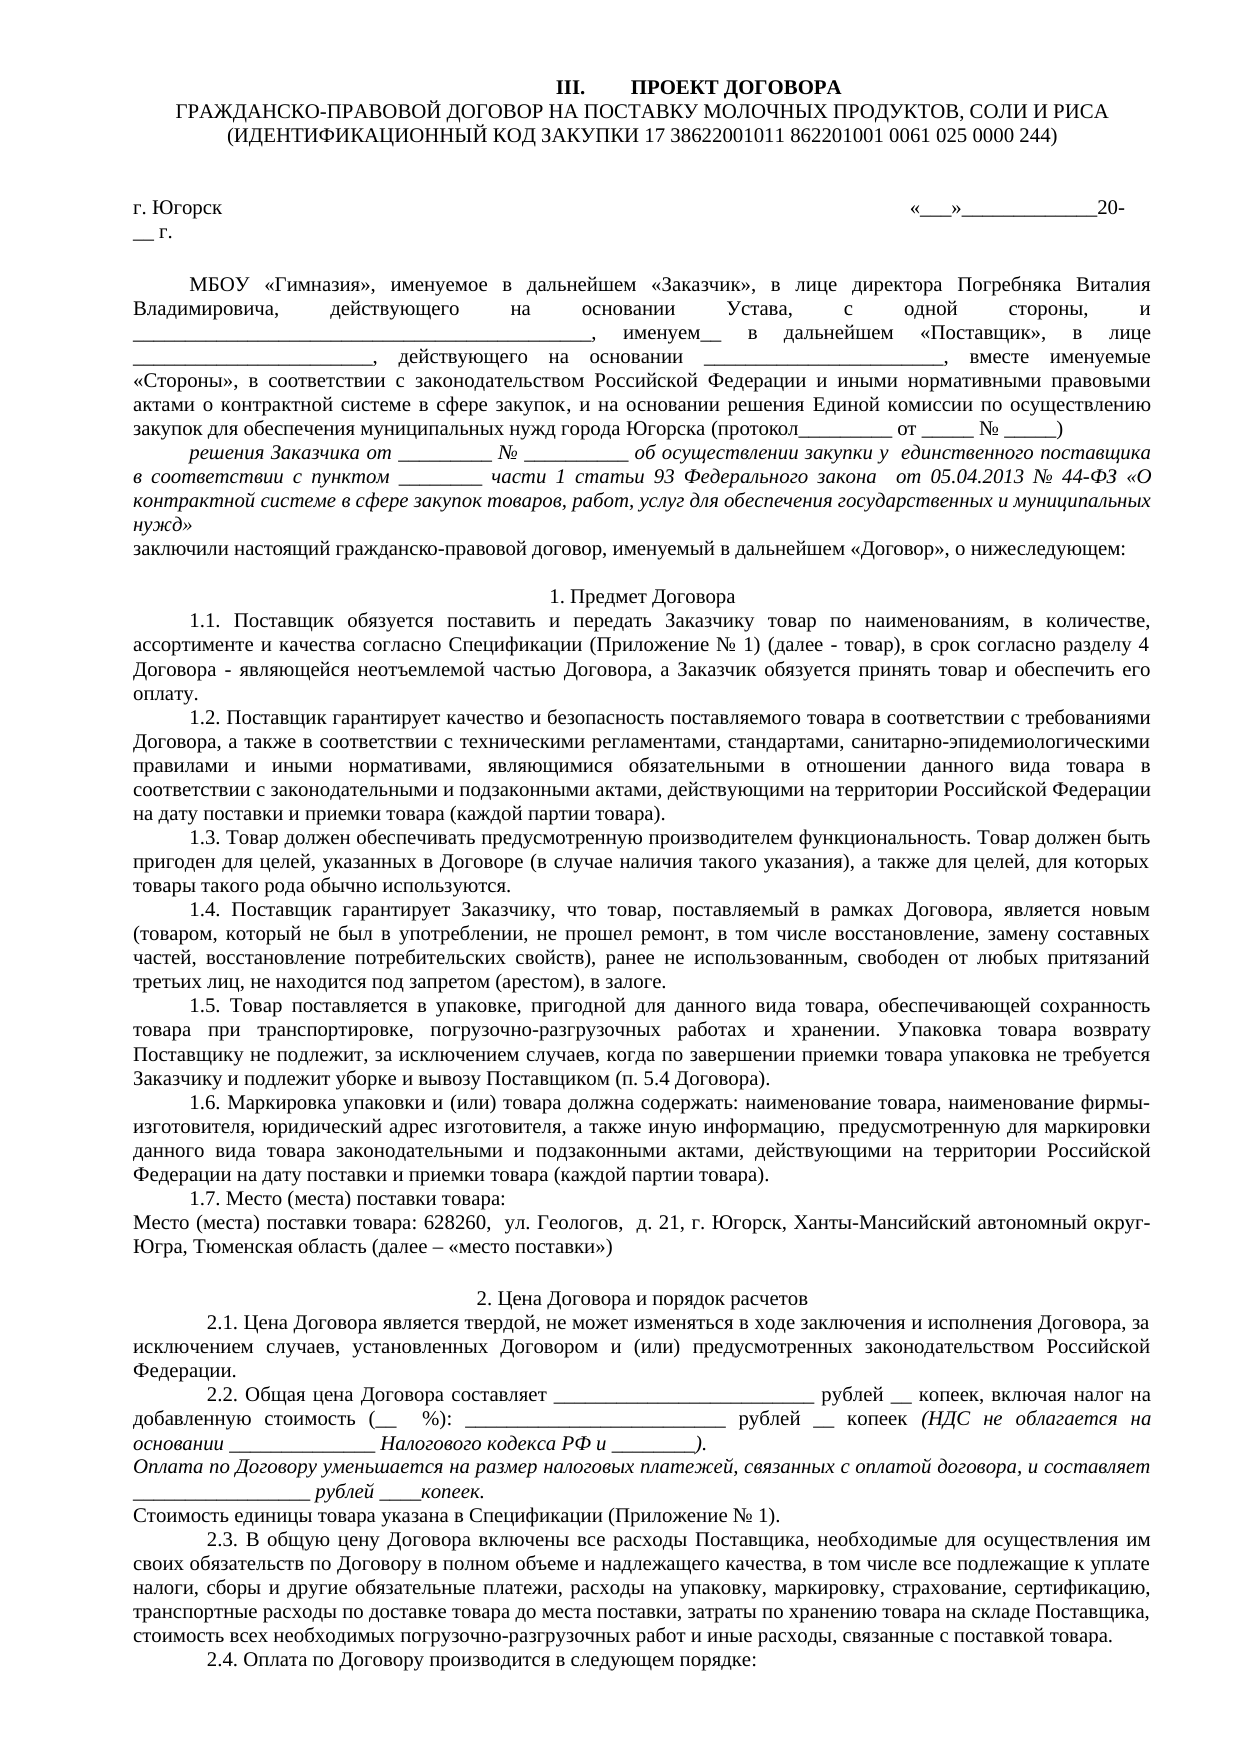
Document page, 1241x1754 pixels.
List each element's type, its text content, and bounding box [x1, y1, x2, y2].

text 2.2. Общая цена Договора составляет _________________________ рублей __ копеек, включая налог на добавленную стоимость (__ %): _________________________ рублей __ копеек (НДС не облагается на основании ______________ Налогового кодекса РФ и ________). [133, 1382, 1152, 1454]
text 1. Предмет Договора [133, 584, 1152, 608]
text 1.7. Место (места) поставки товара: [133, 1186, 1152, 1210]
text заключили настоящий гражданско-правовой договор, именуемый в дальнейшем «Договор», о нижеследующем: [133, 536, 1152, 560]
text 1.3. Товар должен обеспечивать предусмотренную производителем функциональность. Товар должен быть пригоден для целей, указанных в Договоре (в случае наличия такого указания), а также для целей, для которых товары такого рода обычно используются. [133, 825, 1152, 897]
text г. Югорск «___»_____________20__ г. [133, 195, 1152, 271]
text Стоимость единицы товара указана в Спецификации (Приложение № 1). [133, 1503, 1152, 1527]
text гражданско-правовой договор на поставку молочных продуктов, соли и риса [133, 99, 1152, 123]
text 1.2. Поставщик гарантирует качество и безопасность поставляемого товара в соответствии с требованиями Договора, а также в соответствии с техническими регламентами, стандартами, санитарно-эпидемиологическими правилами и иными нормативами, являющимися обязательными в отношении данного вида товара в соответствии с законодательными и подзаконными актами, действующими на территории Российской Федерации на дату поставки и приемки товара (каждой партии товара). [133, 704, 1152, 825]
text Оплата по Договору уменьшается на размер налоговых платежей, связанных с оплатой договора, и составляет _________________ рублей ____копеек. [133, 1454, 1152, 1503]
text МБОУ «Гимназия», именуемое в дальнейшем «Заказчик», в лице директора Погребняка Виталия Владимировича, действующего на основании Устава, с одной стороны, и ____________________________________________, именуем__ в дальнейшем «Поставщик», в лице _______________________, действующего на основании _______________________, вместе именуемые «Стороны», в соответствии с законодательством Российской Федерации и иными нормативными правовыми актами о контрактной системе в сфере закупок, и на основании решения Единой комиссии по осуществлению закупок для обеспечения муниципальных нужд города Югорска (протокол_________ от _____ № _____) [133, 271, 1152, 440]
text 2. Цена Договора и порядок расчетов [133, 1286, 1152, 1310]
text (Идентификационный код закупки 17 38622001011 862201001 0061 025 0000 244) [133, 123, 1152, 147]
text Место (места) поставки товара: 628260, ул. Геологов, д. 21, г. Югорск, Ханты-Мансийский автономный округ-Югра, Тюменская область (далее – «место поставки») [133, 1210, 1152, 1258]
text 1.5. Товар поставляется в упаковке, пригодной для данного вида товара, обеспечивающей сохранность товара при транспортировке, погрузочно-разгрузочных работах и хранении. Упаковка товара возврату Поставщику не подлежит, за исключением случаев, когда по завершении приемки товара упаковка не требуется Заказчику и подлежит уборке и вывозу Поставщиком (п. 5.4 Договора). [133, 993, 1152, 1089]
list ПРОЕКТ ДОГОВОРА [245, 75, 1152, 99]
text 1.6. Маркировка упаковки и (или) товара должна содержать: наименование товара, наименование фирмы-изготовителя, юридический адрес изготовителя, а также иную информацию, предусмотренную для маркировки данного вида товара законодательными и подзаконными актами, действующими на территории Российской Федерации на дату поставки и приемки товара (каждой партии товара). [133, 1089, 1152, 1186]
text 1.4. Поставщик гарантирует Заказчику, что товар, поставляемый в рамках Договора, является новым (товаром, который не был в употреблении, не прошел ремонт, в том числе восстановление, замену составных частей, восстановление потребительских свойств), ранее не использованным, свободен от любых притязаний третьих лиц, не находится под запретом (арестом), в залоге. [133, 897, 1152, 993]
text 2.4. Оплата по Договору производится в следующем порядке: [133, 1647, 1152, 1671]
text 2.1. Цена Договора является твердой, не может изменяться в ходе заключения и исполнения Договора, за исключением случаев, установленных Договором и (или) предусмотренных законодательством Российской Федерации. [133, 1310, 1152, 1382]
text 1.1. Поставщик обязуется поставить и передать Заказчику товар по наименованиям, в количестве, ассортименте и качества согласно Спецификации (Приложение № 1) (далее - товар), в срок согласно разделу 4 Договора - являющейся неотъемлемой частью Договора, а Заказчик обязуется принять товар и обеспечить его оплату. [133, 608, 1152, 704]
text 2.3. В общую цену Договора включены все расходы Поставщика, необходимые для осуществления им своих обязательств по Договору в полном объеме и надлежащего качества, в том числе все подлежащие к уплате налоги, сборы и другие обязательные платежи, расходы на упаковку, маркировку, страхование, сертификацию, транспортные расходы по доставке товара до места поставки, затраты по хранению товара на складе Поставщика, стоимость всех необходимых погрузочно-разгрузочных работ и иные расходы, связанные с поставкой товара. [133, 1527, 1152, 1647]
text решения Заказчика от _________ № __________ об осуществлении закупки у единственного поставщика в соответствии с пунктом ________ части 1 статьи 93 Федерального закона от 05.04.2013 № 44-ФЗ «О контрактной системе в сфере закупок товаров, работ, услуг для обеспечения государственных и муниципальных нужд» [133, 440, 1152, 536]
